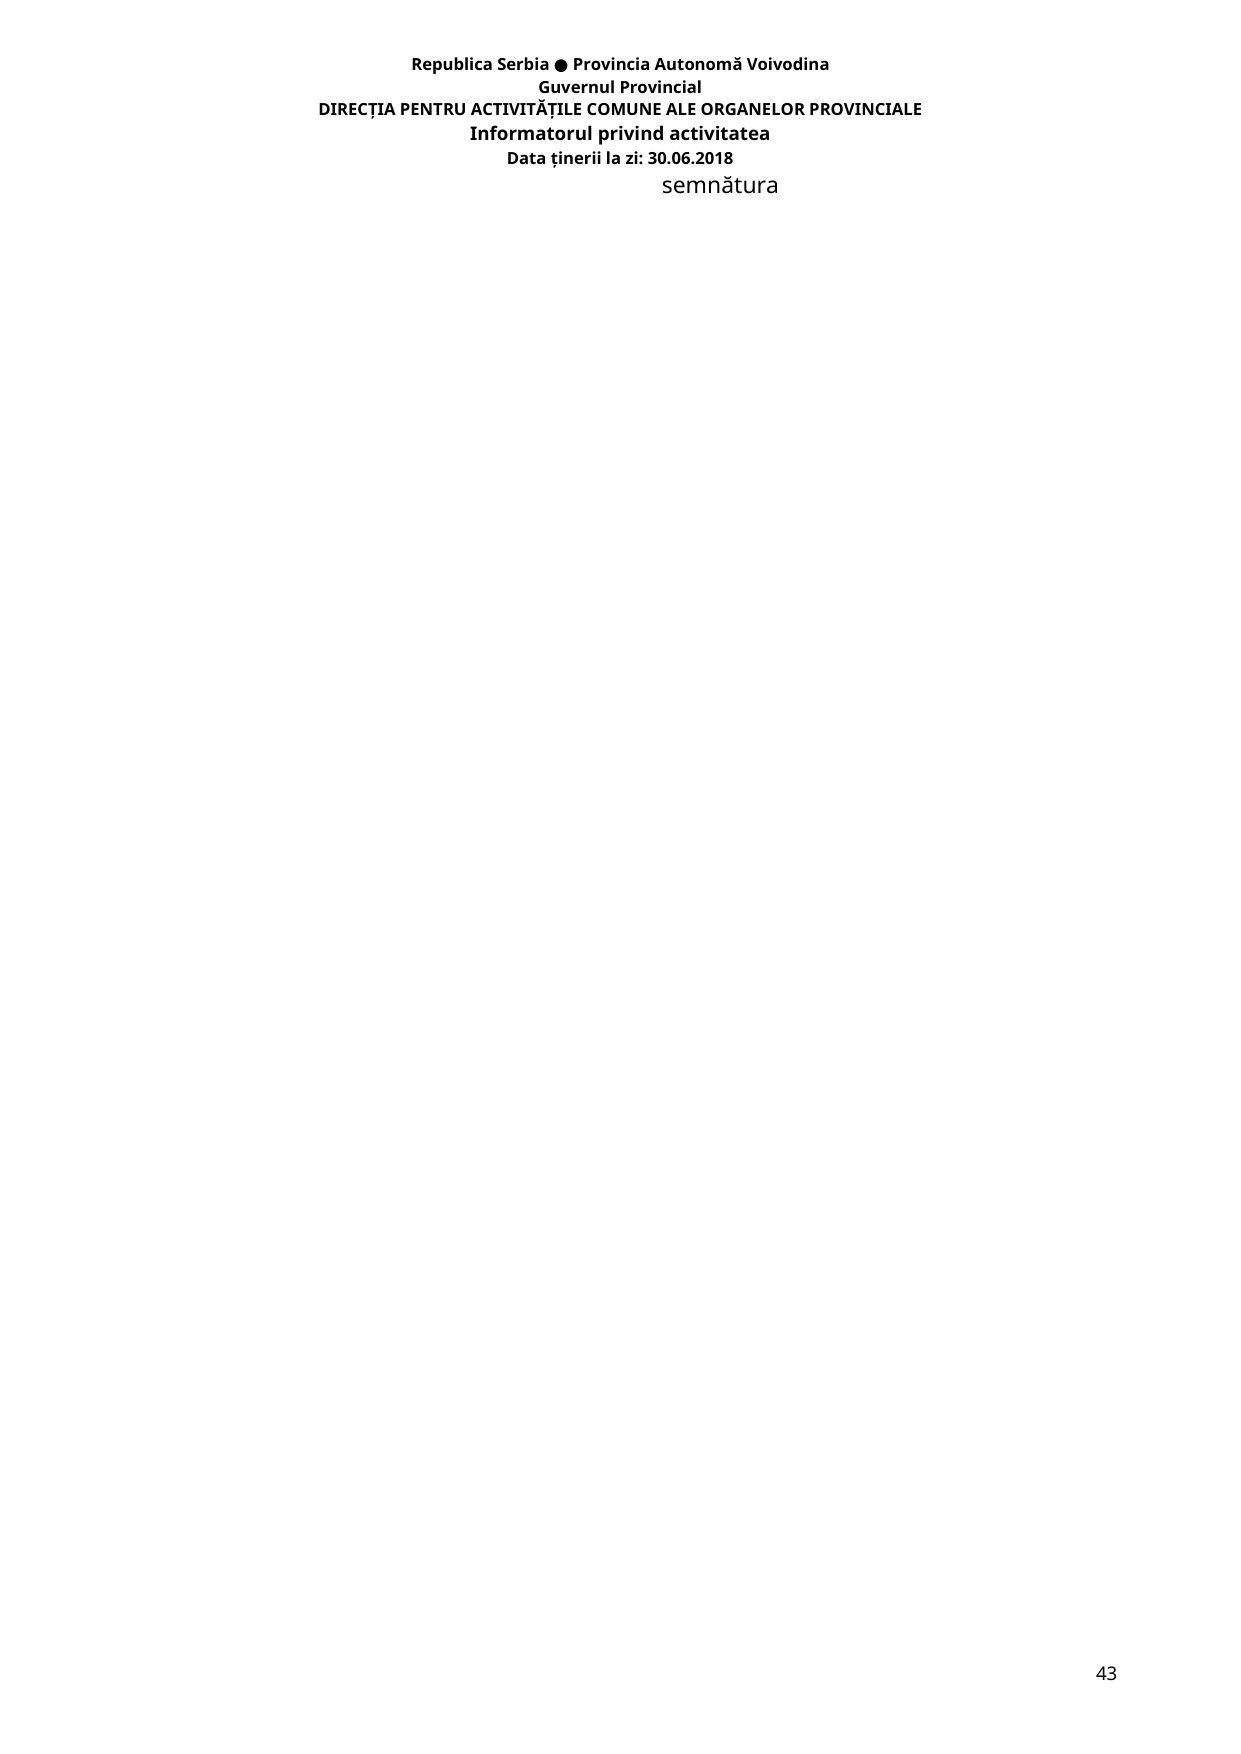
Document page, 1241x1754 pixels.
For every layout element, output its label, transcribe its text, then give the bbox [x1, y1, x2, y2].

text semnătura [156, 169, 1122, 200]
